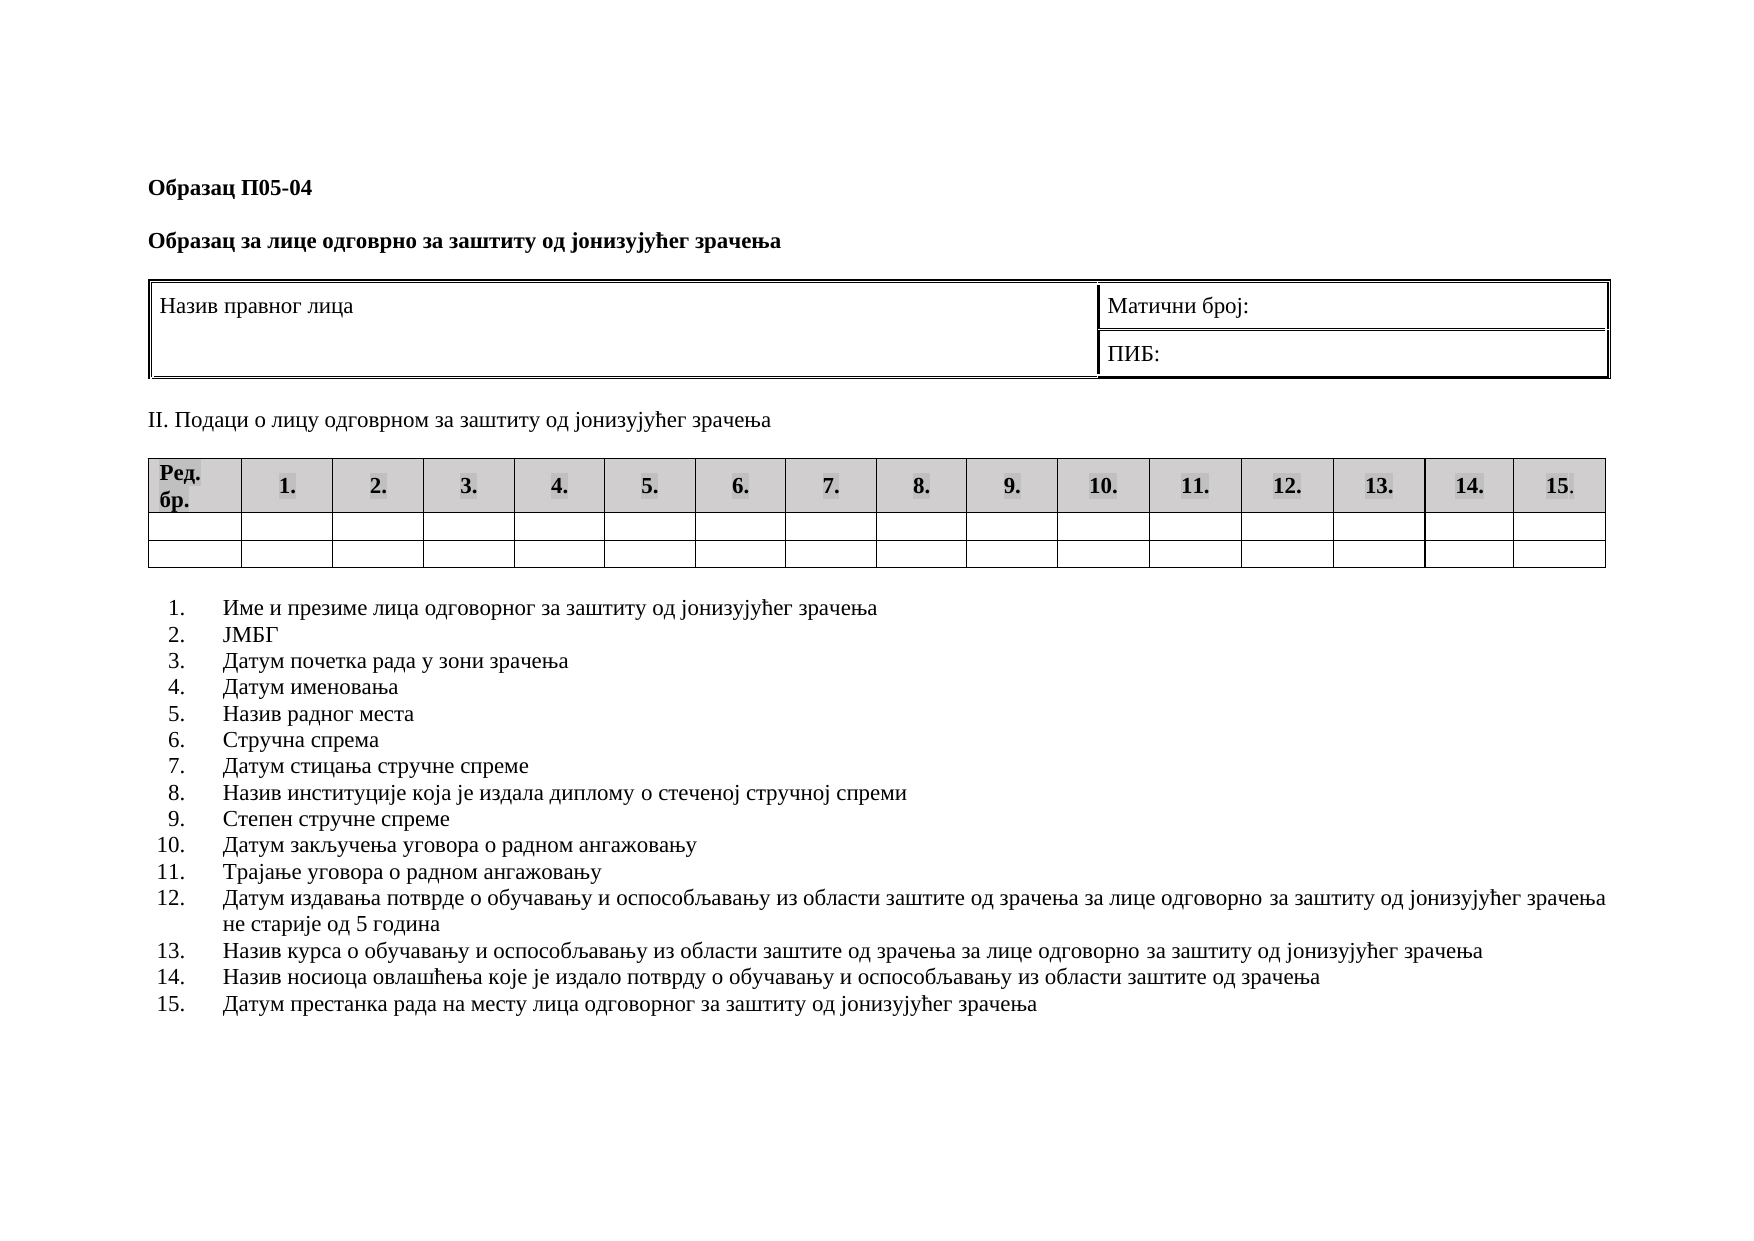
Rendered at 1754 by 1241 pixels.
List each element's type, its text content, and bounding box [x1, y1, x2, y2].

table_cell [1514, 513, 1605, 539]
table_header 3. [424, 459, 514, 512]
list Назив носиоца овлашћења које је издало потврду о обучавању и оспособљавању из области заштите од зрачења [185, 963, 1606, 989]
table_cell [1058, 541, 1149, 567]
table_cell [1150, 513, 1241, 539]
table_cell [242, 513, 332, 539]
text II. Подаци о лицу одговрном за заштиту од јонизујућег зрачења [148, 406, 1606, 432]
table_cell [1426, 541, 1513, 567]
table_cell [515, 541, 604, 567]
table_cell [605, 513, 695, 539]
table_header 13. [1334, 459, 1424, 512]
table_cell [967, 541, 1057, 567]
table_cell [1242, 513, 1333, 539]
table_header 5. [605, 459, 695, 512]
table_cell [333, 541, 423, 567]
table_cell [1334, 541, 1424, 567]
table_cell [1426, 513, 1513, 539]
list Стручна спрема [185, 726, 1606, 752]
table_cell [786, 513, 876, 539]
list Датум почетка рада у зони зрачења [185, 647, 1606, 673]
table_cell [786, 541, 876, 567]
table_header Назив правног лица [152, 281, 1098, 376]
table_header 9. [967, 459, 1057, 512]
list Назив институције која је издала диплому о стеченој стручној спреми [185, 779, 1606, 805]
table_cell [515, 513, 604, 539]
list Датум закључења уговора о радном ангажовању [185, 831, 1606, 858]
table_header 15. [1514, 459, 1605, 512]
table_cell [1242, 541, 1333, 567]
list ЈМБГ [185, 621, 1606, 647]
table_header Матични број: [1098, 283, 1607, 328]
table_header 4. [515, 459, 604, 512]
table_header 6. [696, 459, 785, 512]
table_cell [605, 541, 695, 567]
table_header Ред. бр. [189, 459, 241, 512]
list Датум престанка рада на месту лица одговорног за заштиту од јонизујућег зрачења [185, 989, 1606, 1016]
table_cell [242, 541, 332, 567]
table_cell [1058, 513, 1149, 539]
table_cell [696, 513, 785, 539]
table_cell [877, 513, 966, 539]
table_cell [1334, 513, 1424, 539]
table_cell [149, 541, 241, 567]
text Образац П05-04 [148, 174, 1606, 200]
table_cell ПИБ: [1098, 328, 1609, 376]
table_header 14. [1426, 459, 1513, 512]
list Трајање уговора о радном ангажовању [185, 858, 1606, 884]
table_cell [1514, 541, 1605, 567]
table_cell [877, 541, 966, 567]
table_cell [696, 541, 785, 567]
list Назив курса о обучавању и оспособљавању из области заштите од зрачења за лице одговорно за заштиту од јонизујућег зрачења [185, 937, 1606, 963]
list Степен стручне спреме [185, 805, 1606, 831]
table_header 11. [1150, 459, 1241, 512]
list Датум именовања [185, 673, 1606, 700]
table_header 12. [1242, 459, 1333, 512]
table_header 1. [242, 459, 332, 512]
text Образац за лице одговрно за заштиту од јонизујућег зрачења [148, 227, 1606, 253]
list Назив радног места [185, 700, 1606, 726]
table_cell [424, 513, 514, 539]
table_header 7. [786, 459, 876, 512]
list Датум стицања стручне спреме [185, 752, 1606, 779]
table_header 8. [877, 459, 966, 512]
table_cell [333, 513, 423, 539]
list Датум издавања потврде о обучавању и оспособљавању из области заштите од зрачења за лице одговорно за заштиту од јонизујућег зрачења не старије од 5 година [185, 884, 1606, 937]
table_header 10. [1058, 459, 1149, 512]
table_header 2. [333, 459, 423, 512]
list Име и презиме лица одговорног за заштиту од јонизујућег зрачења [185, 594, 1606, 621]
table_cell [149, 513, 241, 539]
table_cell [424, 541, 514, 567]
table_cell [967, 513, 1057, 539]
table_cell [1150, 541, 1241, 567]
